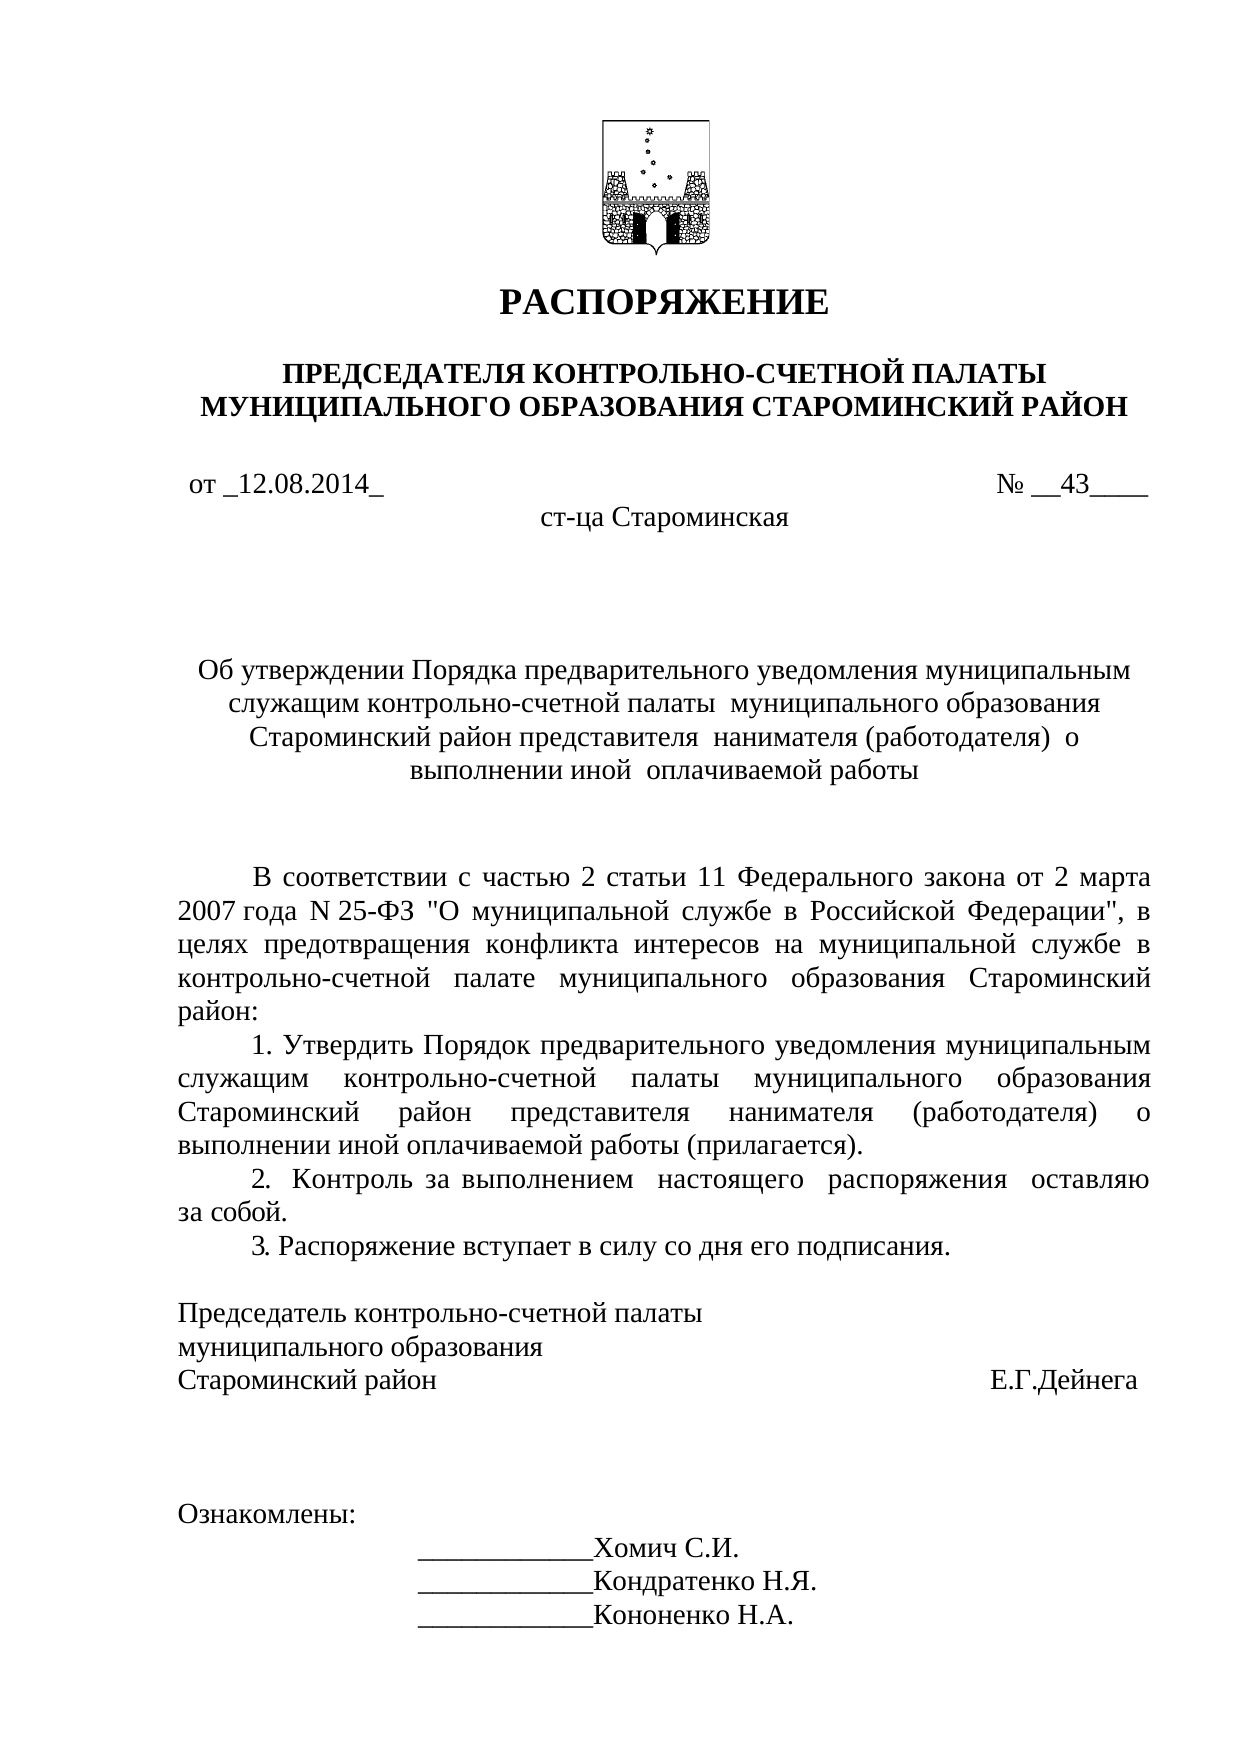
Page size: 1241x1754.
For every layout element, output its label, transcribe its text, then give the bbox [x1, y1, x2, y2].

text МУНИЦИПАЛЬНОГО ОБРАЗОВАНИЯ СТАРОМИНСКИЙ РАЙОН [177, 389, 1152, 423]
text РАСПОРЯЖЕНИЕ [177, 279, 1152, 322]
text 2. Контроль за выполнением настоящего распоряжения оставляю за собой. [178, 1161, 1152, 1228]
picture [602, 120, 710, 256]
text от _12.08.2014_ № __43____ [177, 466, 1152, 499]
subtitle Об утверждении Порядка предварительного уведомления муниципальным служащим контрольно-счетной палаты муниципального образования Староминский район представителя нанимателя (работодателя) о выполнении иной оплачиваемой работы [177, 652, 1152, 786]
text 3. Распоряжение вступает в силу со дня его подписания. [178, 1228, 1152, 1262]
text Староминский район Е.Г.Дейнега [177, 1362, 1152, 1396]
text ПРЕДСЕДАТЕЛЯ КОНТРОЛЬНО-СЧЕТНОЙ ПАЛАТЫ [177, 356, 1152, 389]
text Председатель контрольно-счетной палаты [177, 1295, 1152, 1329]
text Ознакомлены: [177, 1496, 1152, 1530]
text В соответствии с частью 2 статьи 11 Федерального закона от 2 марта 2007 года N 25-ФЗ "О муниципальной службе в Российской Федерации", в целях предотвращения конфликта интересов на муниципальной службе в контрольно-счетной палате муниципального образования Староминский район: [177, 859, 1152, 1027]
text 1. Утвердить Порядок предварительного уведомления муниципальным служащим контрольно-счетной палаты муниципального образования Староминский район представителя нанимателя (работодателя) о выполнении иной оплачиваемой работы (прилагается). [177, 1027, 1152, 1161]
text муниципального образования [178, 1329, 1152, 1362]
text ____________Кондратенко Н.Я. [177, 1563, 1152, 1597]
text ____________Кононенко Н.А. [177, 1597, 1152, 1631]
text ст-ца Староминская [177, 499, 1152, 533]
text ____________Хомич С.И. [177, 1530, 1152, 1563]
